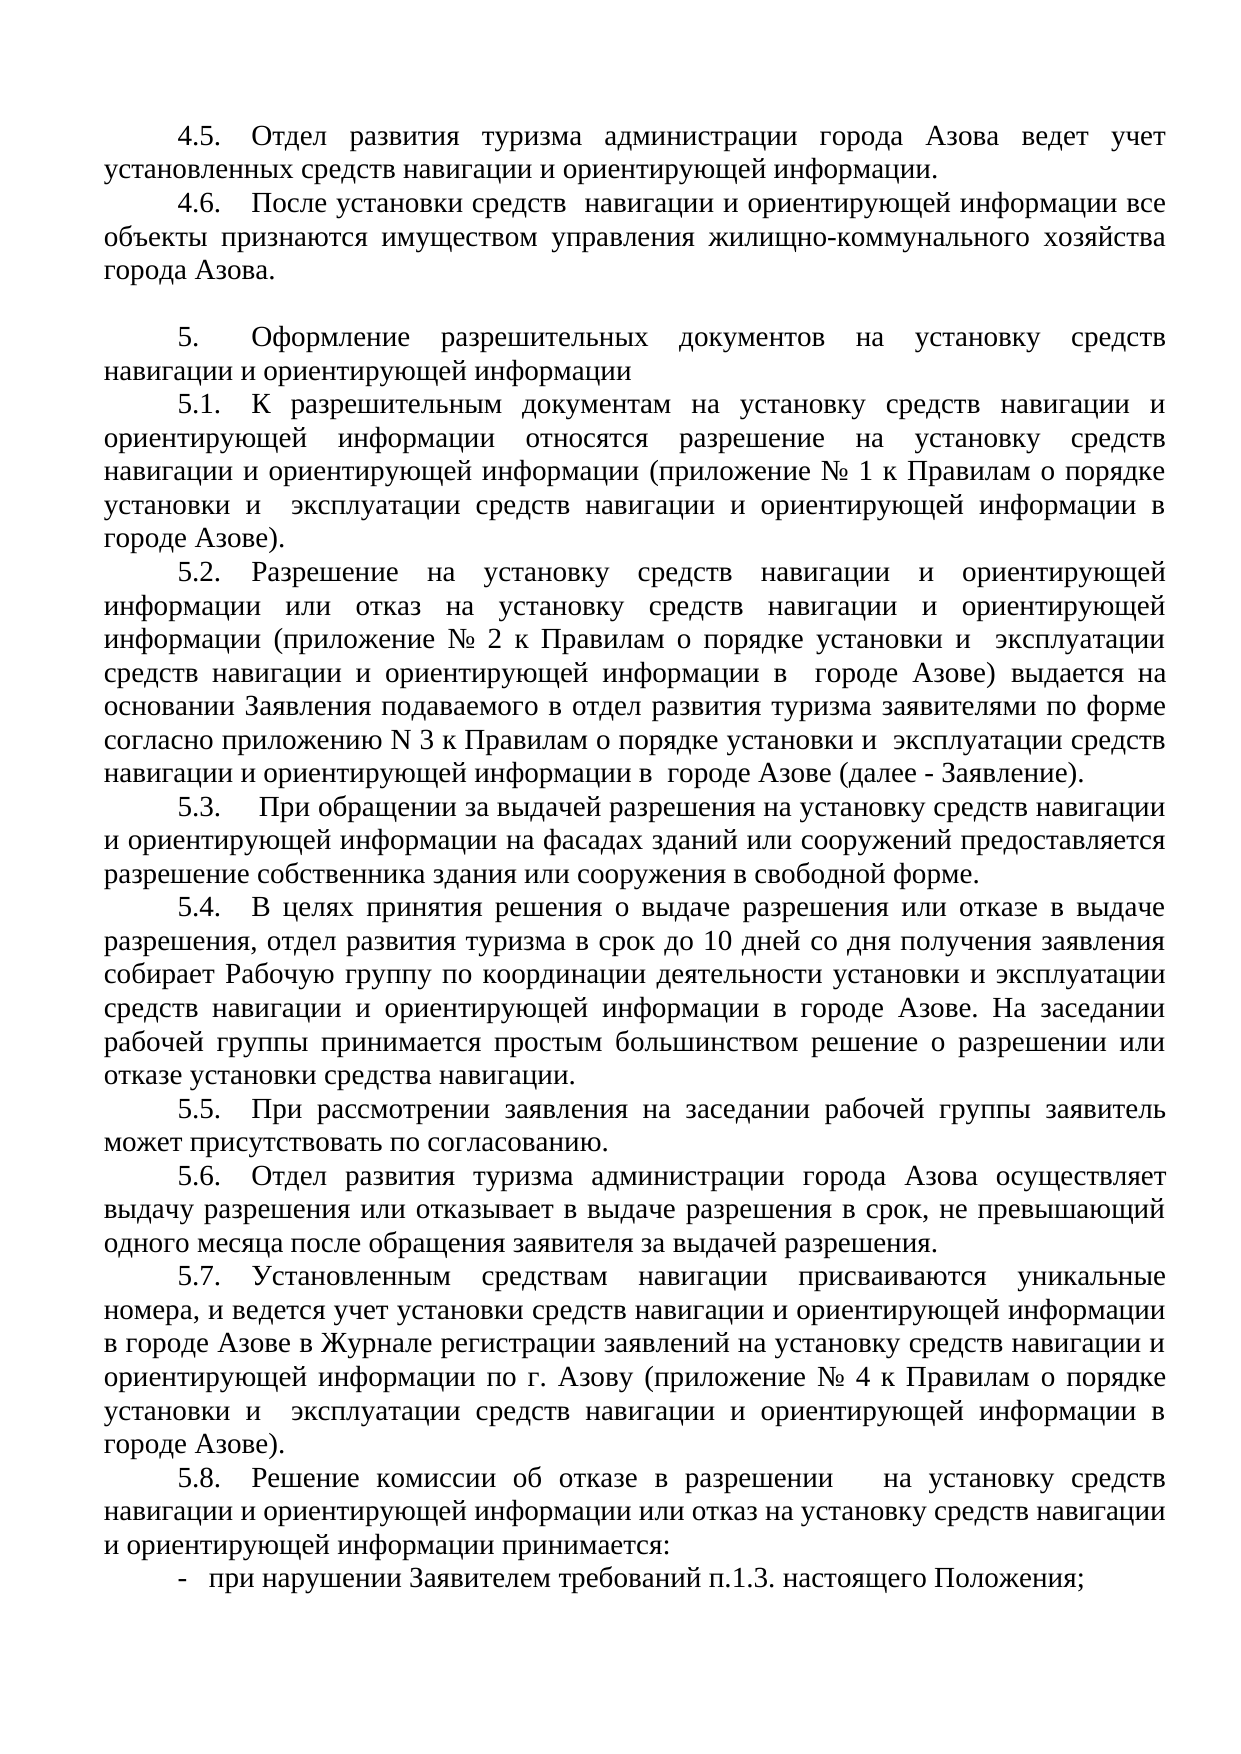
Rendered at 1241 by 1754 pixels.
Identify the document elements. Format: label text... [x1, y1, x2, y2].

list Разрешение на установку средств навигации и ориентирующей информации или отказ на установку средств навигации и ориентирующей информации (приложение № 2 к Правилам о порядке установки и эксплуатации средств навигации и ориентирующей информации в городе Азове) выдается на основании Заявления подаваемого в отдел развития туризма заявителями по форме согласно приложению N 3 к Правилам о порядке установки и эксплуатации средств навигации и ориентирующей информации в городе Азове (далее - Заявление). [103, 554, 1167, 789]
list К разрешительным документам на установку средств навигации и ориентирующей информации относятся разрешение на установку средств навигации и ориентирующей информации (приложение № 1 к Правилам о порядке установки и эксплуатации средств навигации и ориентирующей информации в городе Азове). [103, 386, 1167, 554]
list Решение комиссии об отказе в разрешении на установку средств навигации и ориентирующей информации или отказ на установку средств навигации и ориентирующей информации принимается: [103, 1460, 1167, 1560]
list При обращении за выдачей разрешения на установку средств навигации и ориентирующей информации на фасадах зданий или сооружений предоставляется разрешение собственника здания или сооружения в свободной форме. [103, 789, 1167, 889]
list Отдел развития туризма администрации города Азова осуществляет выдачу разрешения или отказывает в выдаче разрешения в срок, не превышающий одного месяца после обращения заявителя за выдачей разрешения. [103, 1158, 1167, 1258]
list В целях принятия решения о выдаче разрешения или отказе в выдаче разрешения, отдел развития туризма в срок до 10 дней со дня получения заявления собирает Рабочую группу по координации деятельности установки и эксплуатации средств навигации и ориентирующей информации в городе Азове. На заседании рабочей группы принимается простым большинством решение о разрешении или отказе установки средства навигации. [103, 889, 1167, 1091]
list - при нарушении Заявителем требований п.1.3. настоящего Положения; [177, 1560, 1167, 1594]
list Оформление разрешительных документов на установку средств навигации и ориентирующей информации [103, 319, 1167, 386]
list При рассмотрении заявления на заседании рабочей группы заявитель может присутствовать по согласованию. [103, 1091, 1167, 1158]
list Отдел развития туризма администрации города Азова ведет учет установленных средств навигации и ориентирующей информации. [103, 118, 1167, 185]
list Установленным средствам навигации присваиваются уникальные номера, и ведется учет установки средств навигации и ориентирующей информации в городе Азове в Журнале регистрации заявлений на установку средств навигации и ориентирующей информации по г. Азову (приложение № 4 к Правилам о порядке установки и эксплуатации средств навигации и ориентирующей информации в городе Азове). [103, 1258, 1167, 1460]
list После установки средств навигации и ориентирующей информации все объекты признаются имуществом управления жилищно-коммунального хозяйства города Азова. [103, 185, 1167, 286]
